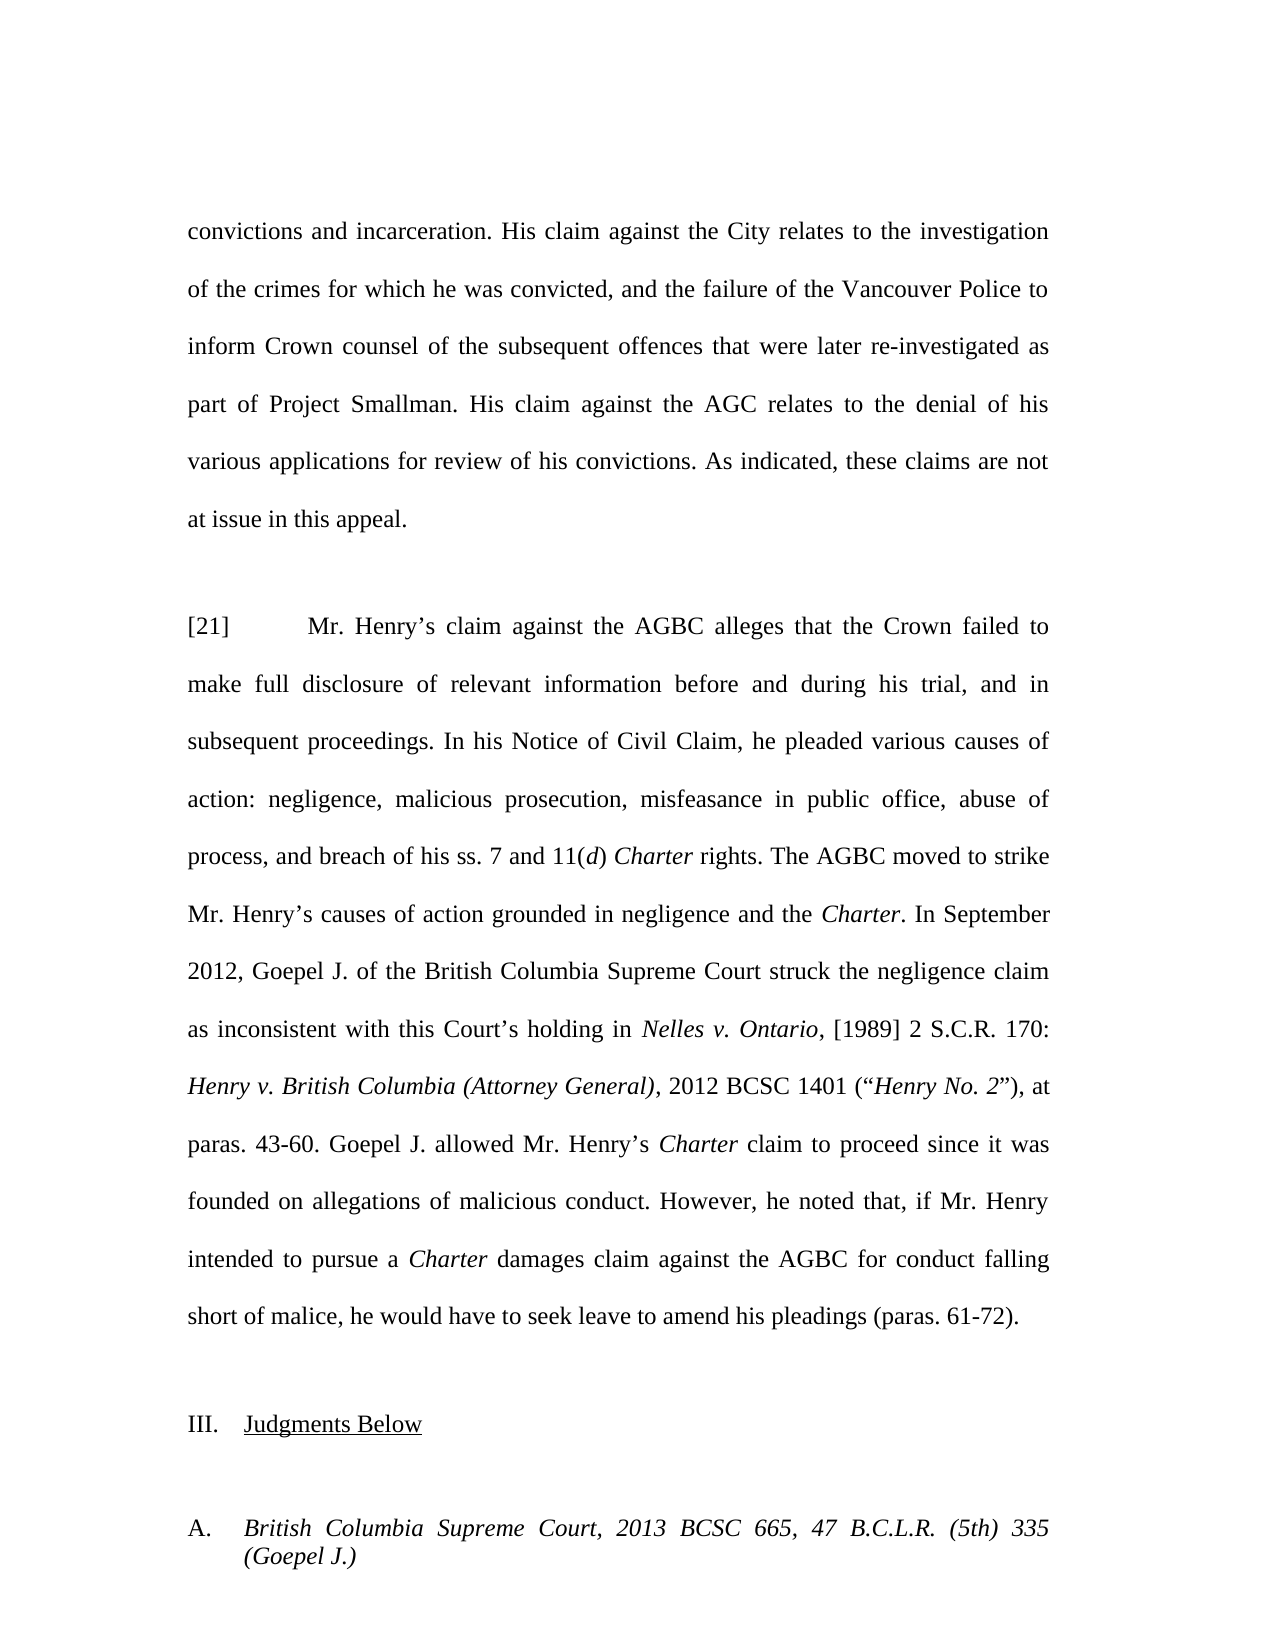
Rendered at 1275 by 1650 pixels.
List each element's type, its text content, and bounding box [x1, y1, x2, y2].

title British Columbia Supreme Court, 2013 BCSC 665, 47 B.C.L.R. (5th) 335 (Goepel J.) [187, 1513, 1050, 1570]
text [187, 216, 1050, 533]
title Judgments Below [187, 1409, 1050, 1438]
text Mr. Henry’s claim against the AGBC alleges that the Crown failed to make full disclosure of relevant information before and during his trial, and in subsequent proceedings. In his Notice of Civil Claim, he pleaded various causes of action: negligence, malicious prosecution, misfeasance in public office, abuse of process, and breach of his ss. 7 and 11(d) Charter rights. The AGBC moved to strike Mr. Henry’s causes of action grounded in negligence and the Charter. In September 2012, Goepel J. of the British Columbia Supreme Court struck the negligence claim as inconsistent with this Court’s holding in Nelles v. Ontario, [1989] 2 S.C.R. 170: Henry v. British Columbia (Attorney General), 2012 BCSC 1401 (“Henry No. 2”), at paras. 43-60. Goepel J. allowed Mr. Henry’s Charter claim to proceed since it was founded on allegations of malicious conduct. However, he noted that, if Mr. Henry intended to pursue a Charter damages claim against the AGBC for conduct falling short of malice, he would have to seek leave to amend his pleadings (paras. 61-72). [187, 611, 1050, 1330]
